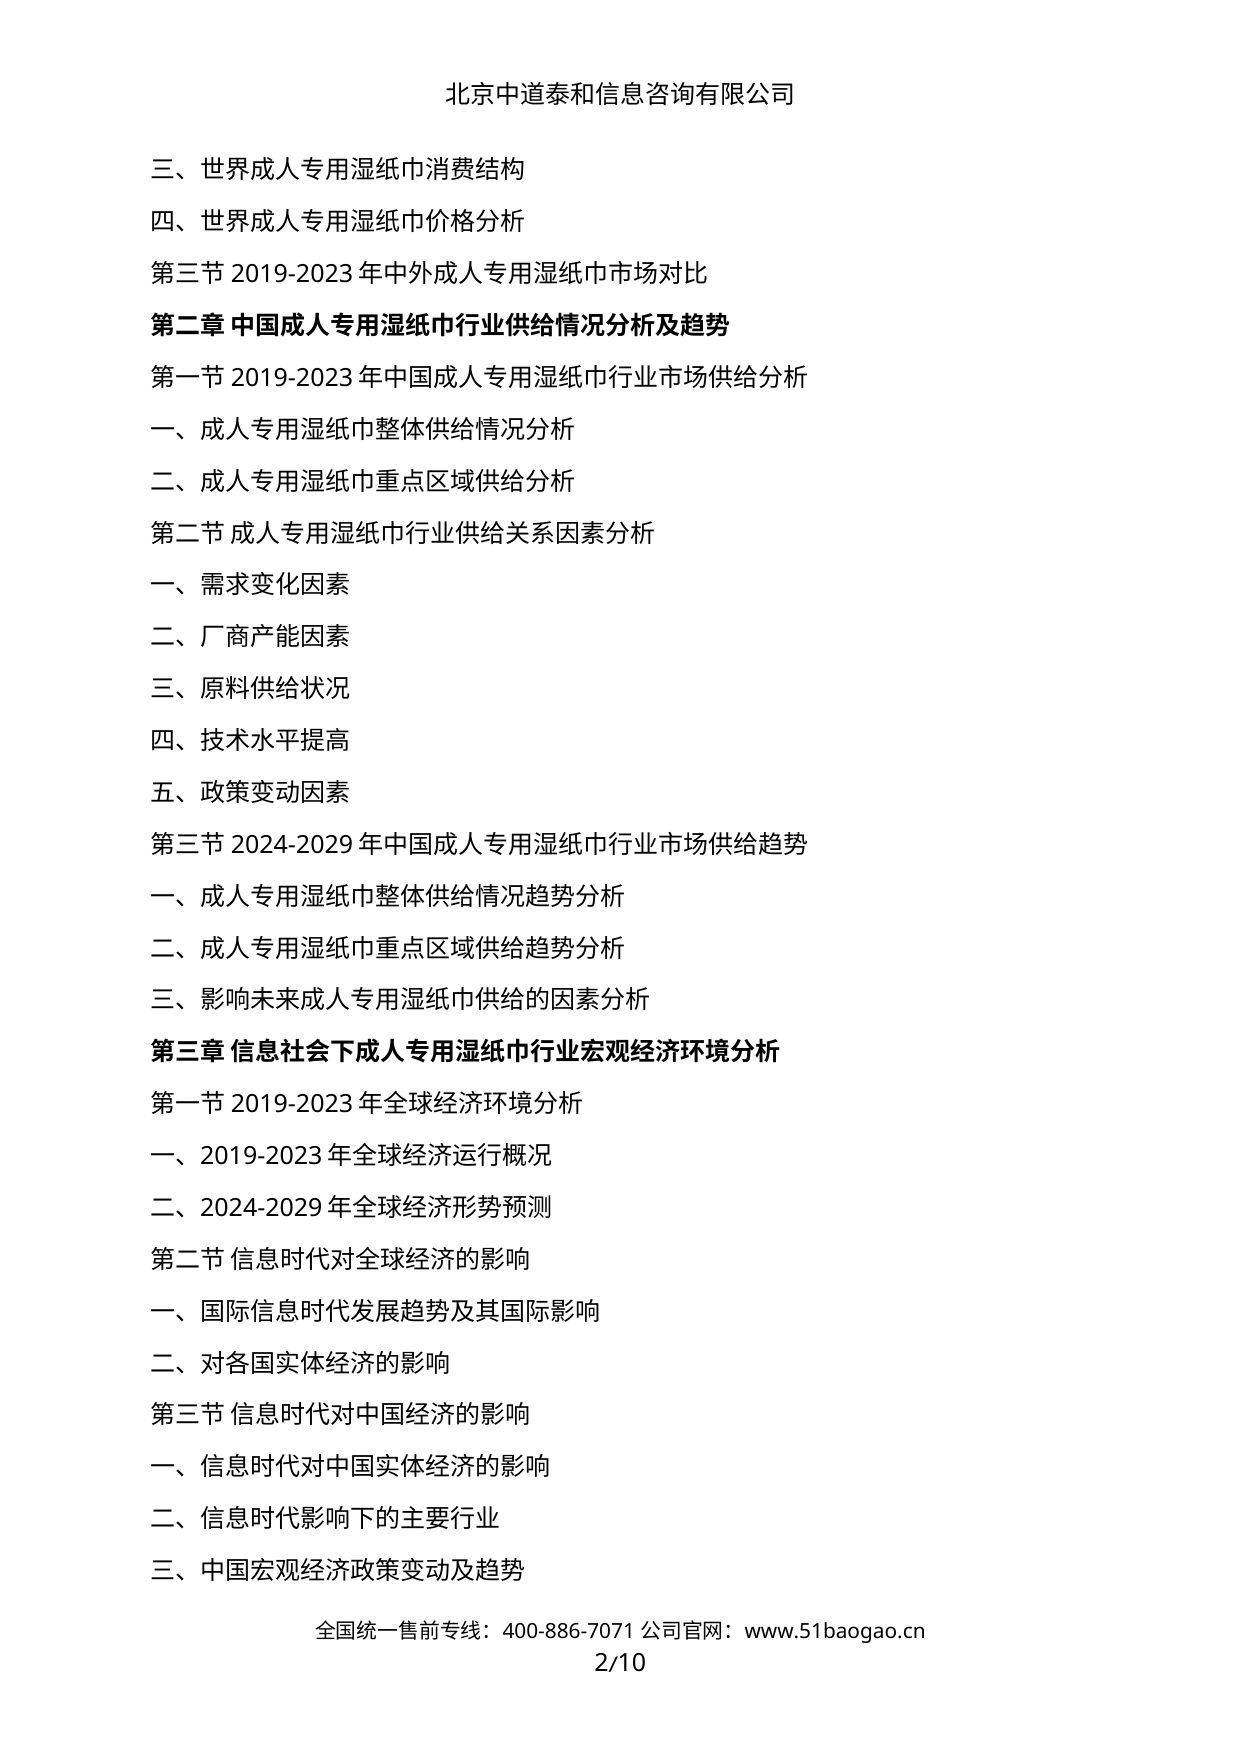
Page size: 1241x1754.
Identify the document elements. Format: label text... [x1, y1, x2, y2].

text 二、2024-2029年全球经济形势预测 [150, 1187, 1090, 1224]
text 一、成人专用湿纸巾整体供给情况趋势分析 [150, 876, 1090, 912]
text 二、厂商产能因素 [150, 617, 1090, 653]
text 第三节 信息时代对中国经济的影响 [150, 1395, 1090, 1431]
text 一、需求变化因素 [150, 565, 1090, 601]
text 三、原料供给状况 [150, 669, 1090, 705]
text 第二章 中国成人专用湿纸巾行业供给情况分析及趋势 [150, 306, 1090, 342]
text 二、成人专用湿纸巾重点区域供给趋势分析 [150, 928, 1090, 964]
text 第三章 信息社会下成人专用湿纸巾行业宏观经济环境分析 [150, 1032, 1090, 1068]
text 四、世界成人专用湿纸巾价格分析 [150, 202, 1090, 238]
text 四、技术水平提高 [150, 721, 1090, 757]
text 一、成人专用湿纸巾整体供给情况分析 [150, 409, 1090, 446]
text 三、世界成人专用湿纸巾消费结构 [150, 150, 1090, 186]
text 第三节 2024-2029年中国成人专用湿纸巾行业市场供给趋势 [150, 824, 1090, 861]
text 三、中国宏观经济政策变动及趋势 [150, 1551, 1090, 1587]
text 二、成人专用湿纸巾重点区域供给分析 [150, 461, 1090, 497]
text 一、信息时代对中国实体经济的影响 [150, 1447, 1090, 1483]
text 第二节 信息时代对全球经济的影响 [150, 1239, 1090, 1276]
text 一、2019-2023年全球经济运行概况 [150, 1136, 1090, 1172]
text 第一节 2019-2023年中国成人专用湿纸巾行业市场供给分析 [150, 357, 1090, 394]
text 三、影响未来成人专用湿纸巾供给的因素分析 [150, 980, 1090, 1016]
text 五、政策变动因素 [150, 772, 1090, 809]
text 一、国际信息时代发展趋势及其国际影响 [150, 1291, 1090, 1327]
text 第三节 2019-2023年中外成人专用湿纸巾市场对比 [150, 254, 1090, 290]
text 二、对各国实体经济的影响 [150, 1343, 1090, 1379]
text 二、信息时代影响下的主要行业 [150, 1499, 1090, 1535]
text 第二节 成人专用湿纸巾行业供给关系因素分析 [150, 513, 1090, 549]
text 第一节 2019-2023年全球经济环境分析 [150, 1084, 1090, 1120]
